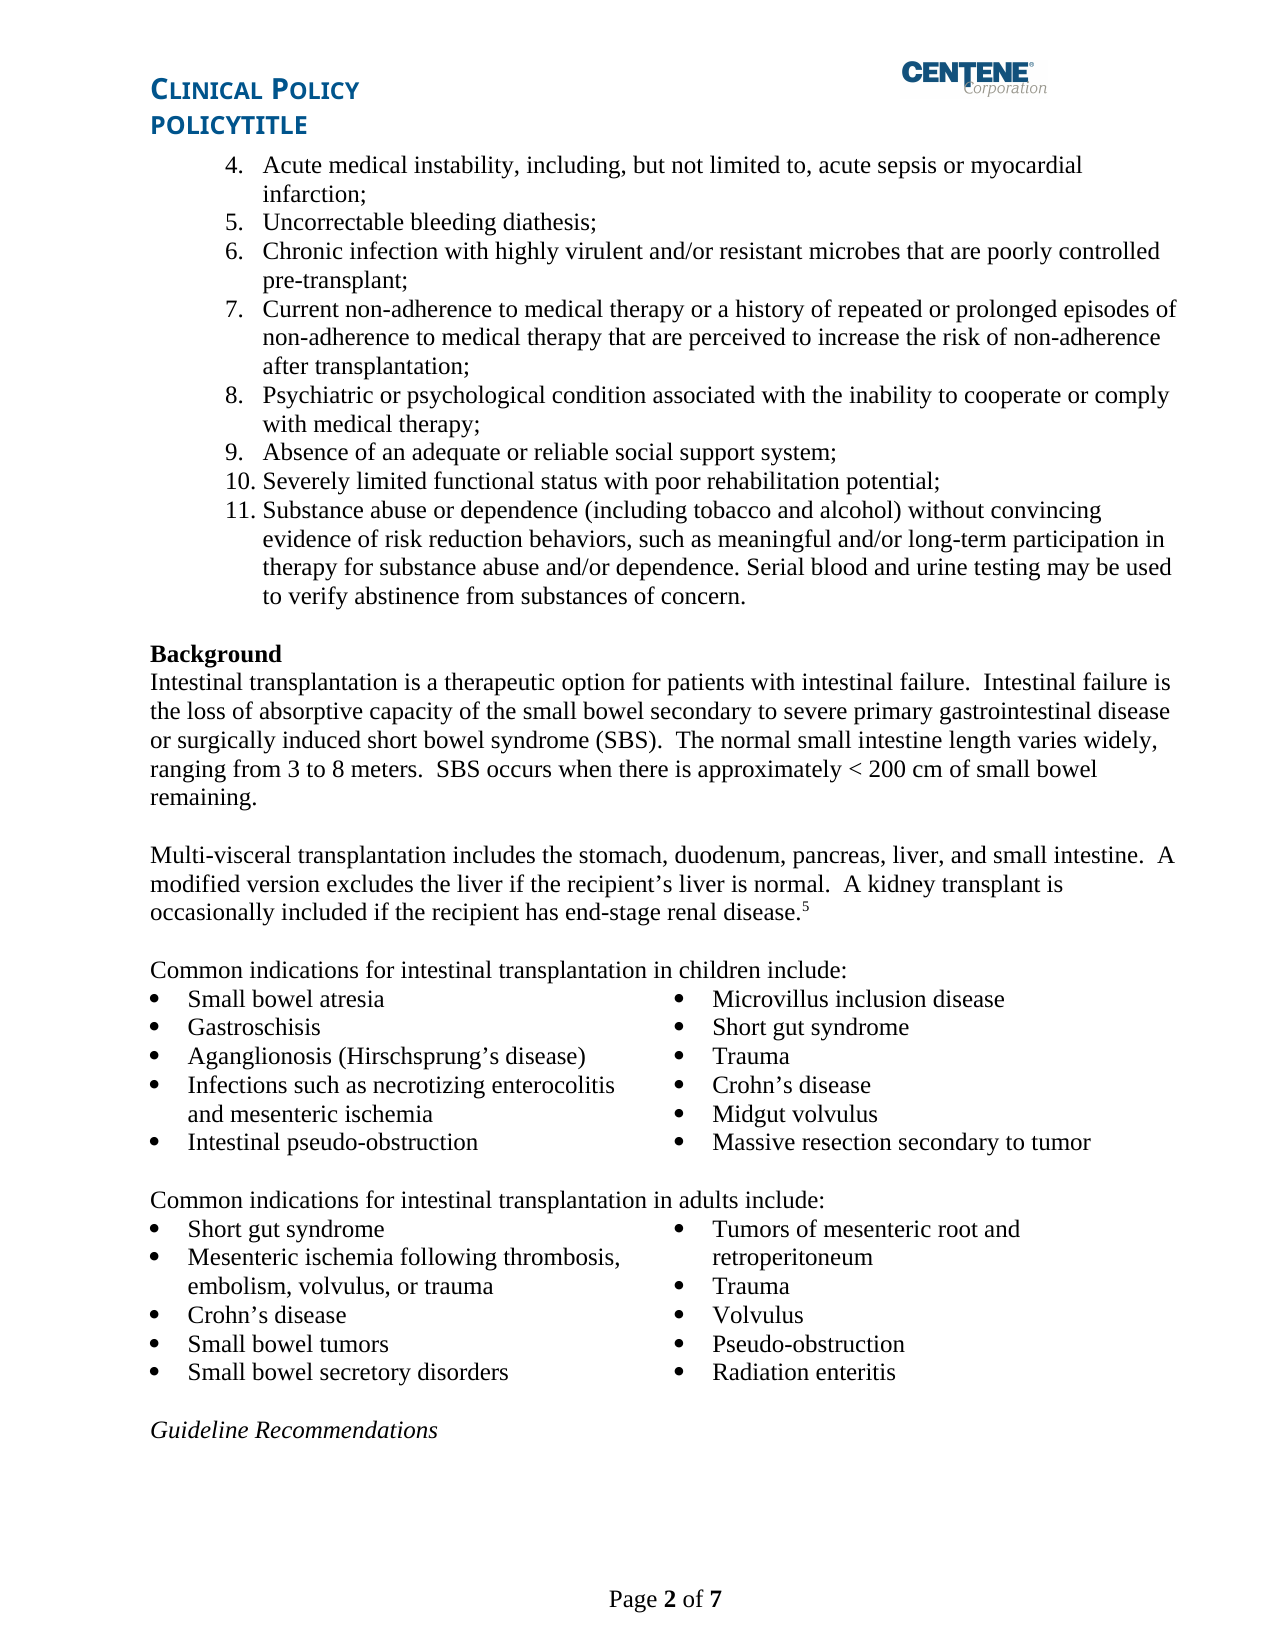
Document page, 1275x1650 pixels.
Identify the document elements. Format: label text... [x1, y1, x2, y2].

list Volvulus [674, 1300, 1181, 1329]
text Guideline Recommendations [150, 1415, 1181, 1444]
list Short gut syndrome [674, 1012, 1181, 1041]
list Current non-adherence to medical therapy or a history of repeated or prolonged episodes of non-adherence to medical therapy that are perceived to increase the risk of non-adherence after transplantation; [225, 294, 1181, 380]
list Mesenteric ischemia following thrombosis, embolism, volvulus, or trauma [150, 1242, 656, 1300]
text Common indications for intestinal transplantation in adults include: [150, 1185, 1181, 1214]
list Small bowel secretory disorders [150, 1357, 656, 1386]
subtitle Multi-visceral transplantation includes the stomach, duodenum, pancreas, liver, and small intestine. A modified version excludes the liver if the recipient’s liver is normal. A kidney transplant is occasionally included if the recipient has end-stage renal disease.5 [150, 840, 1181, 926]
subtitle Intestinal transplantation is a therapeutic option for patients with intestinal failure. Intestinal failure is the loss of absorptive capacity of the small bowel secondary to severe primary gastrointestinal disease or surgically induced short bowel syndrome (SBS). The normal small intestine length varies widely, ranging from 3 to 8 meters. SBS occurs when there is approximately < 200 cm of small bowel remaining. [150, 667, 1181, 811]
list Chronic infection with highly virulent and/or resistant microbes that are poorly controlled pre-transplant; [225, 236, 1181, 294]
subtitle Background [150, 639, 1181, 667]
list Short gut syndrome [150, 1214, 656, 1242]
list Tumors of mesenteric root and retroperitoneum [674, 1214, 1181, 1271]
list Midgut volvulus [674, 1099, 1181, 1127]
list Gastroschisis [150, 1012, 656, 1041]
list Absence of an adequate or reliable social support system; [225, 437, 1181, 466]
list Trauma [674, 1041, 1181, 1070]
list Trauma [674, 1271, 1181, 1300]
list Small bowel tumors [150, 1329, 656, 1357]
list Uncorrectable bleeding diathesis; [225, 207, 1181, 236]
list Acute medical instability, including, but not limited to, acute sepsis or myocardial infarction; [225, 150, 1181, 207]
list Massive resection secondary to tumor [674, 1127, 1181, 1156]
list Pseudo-obstruction [674, 1329, 1181, 1357]
text Common indications for intestinal transplantation in children include: [150, 955, 1181, 984]
picture [900, 60, 1049, 99]
list Intestinal pseudo-obstruction [150, 1127, 656, 1156]
list Aganglionosis (Hirschsprung’s disease) [150, 1041, 656, 1070]
list Small bowel atresia [150, 984, 656, 1012]
list Microvillus inclusion disease [674, 984, 1181, 1012]
list Psychiatric or psychological condition associated with the inability to cooperate or comply with medical therapy; [225, 380, 1181, 437]
list Crohn’s disease [674, 1070, 1181, 1099]
list Crohn’s disease [150, 1300, 656, 1329]
list Severely limited functional status with poor rehabilitation potential; [225, 466, 1181, 495]
list Substance abuse or dependence (including tobacco and alcohol) without convincing evidence of risk reduction behaviors, such as meaningful and/or long-term participation in therapy for substance abuse and/or dependence. Serial blood and urine testing may be used to verify abstinence from substances of concern. [225, 495, 1181, 610]
list Radiation enteritis [674, 1357, 1181, 1386]
list Infections such as necrotizing enterocolitis and mesenteric ischemia [150, 1070, 656, 1127]
